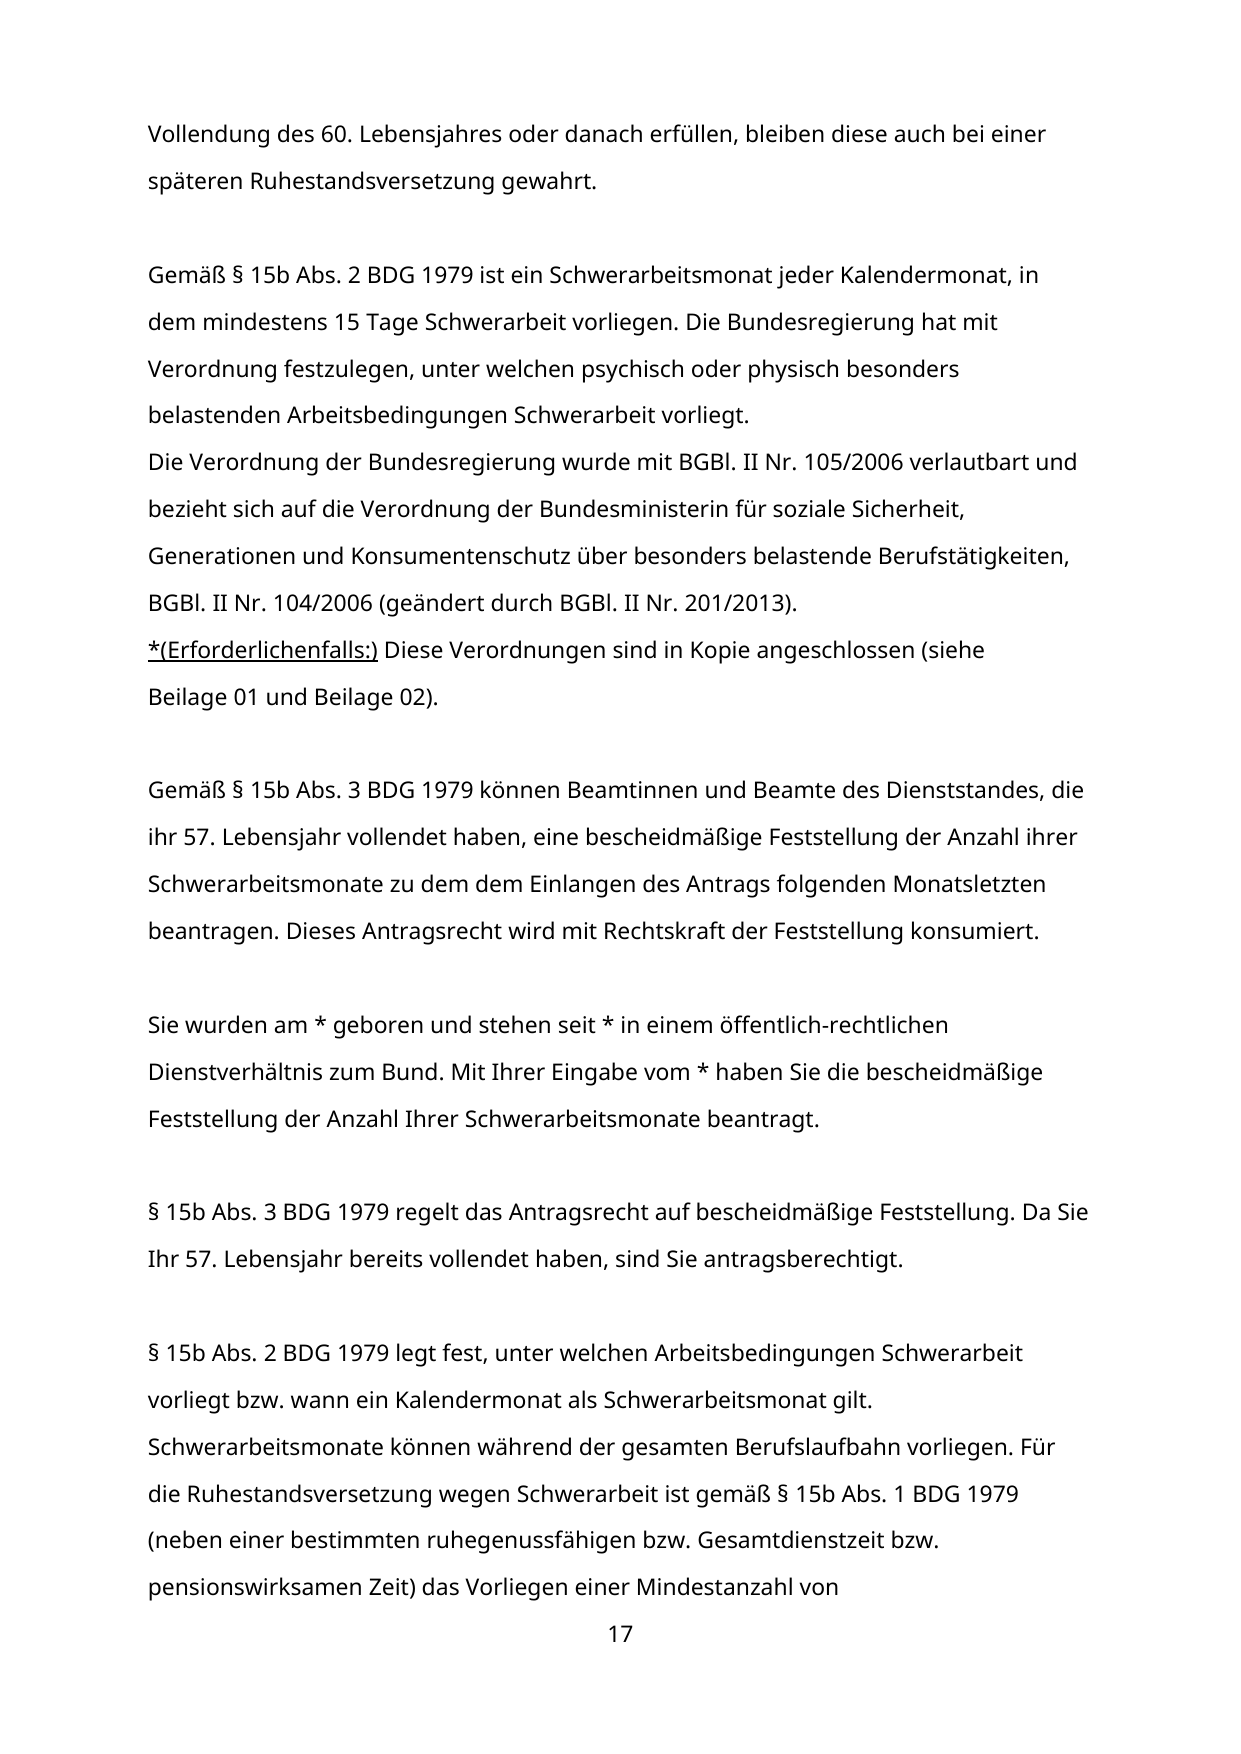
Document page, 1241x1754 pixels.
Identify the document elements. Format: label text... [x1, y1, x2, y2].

text Gemäß § 15b Abs. 3 BDG 1979 können Beamtinnen und Beamte des Dienststandes, die ihr 57. Lebensjahr vollendet haben, eine bescheidmäßige Feststellung der Anzahl ihrer Schwerarbeitsmonate zu dem dem Einlangen des Antrags folgenden Monatsletzten beantragen. Dieses Antragsrecht wird mit Rechtskraft der Feststellung konsumiert. [148, 774, 1092, 946]
text Sie wurden am * geboren und stehen seit * in einem öffentlich-rechtlichen Dienstverhältnis zum Bund. Mit Ihrer Eingabe vom * haben Sie die bescheidmäßige Feststellung der Anzahl Ihrer Schwerarbeitsmonate beantragt. [148, 1009, 1092, 1134]
text Die Verordnung der Bundesregierung wurde mit BGBl. II Nr. 105/2006 verlautbart und bezieht sich auf die Verordnung der Bundesministerin für soziale Sicherheit, Generationen und Konsumentenschutz über besonders belastende Berufstätigkeiten, BGBl. II Nr. 104/2006 (geändert durch BGBl. II Nr. 201/2013). [148, 446, 1092, 618]
text *(Erforderlichenfalls:) Diese Verordnungen sind in Kopie angeschlossen (siehe Beilage 01 und Beilage 02). [148, 634, 1092, 712]
text § 15b Abs. 3 BDG 1979 regelt das Antragsrecht auf bescheidmäßige Feststellung. Da Sie Ihr 57. Lebensjahr bereits vollendet haben, sind Sie antragsberechtigt. [148, 1196, 1092, 1274]
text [148, 1337, 1092, 1602]
text Gemäß § 15b Abs. 2 BDG 1979 ist ein Schwerarbeitsmonat jeder Kalendermonat, in dem mindestens 15 Tage Schwerarbeit vorliegen. Die Bundesregierung hat mit Verordnung festzulegen, unter welchen psychisch oder physisch besonders belastenden Arbeitsbedingungen Schwerarbeit vorliegt. [148, 259, 1092, 431]
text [148, 118, 1092, 196]
